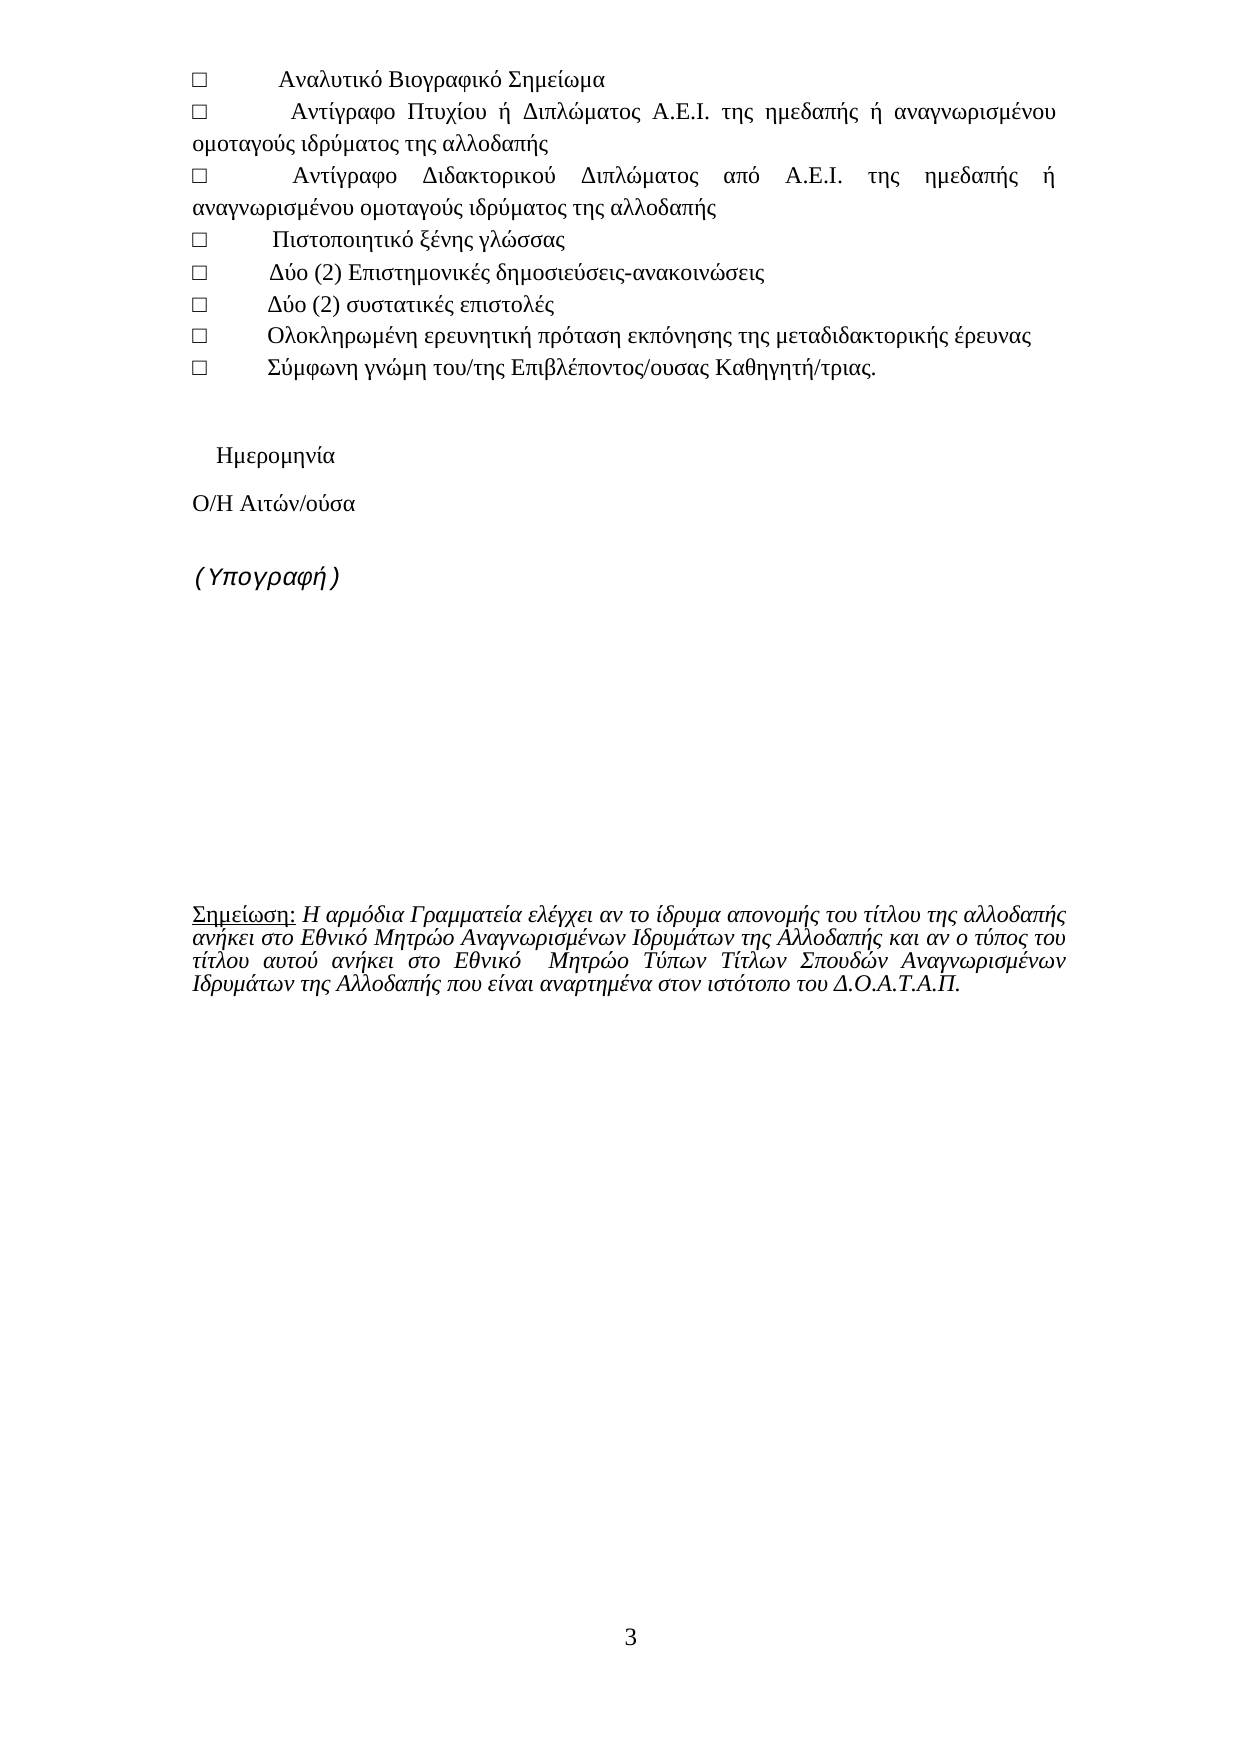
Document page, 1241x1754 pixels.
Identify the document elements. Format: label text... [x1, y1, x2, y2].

list Σύμφωνη γνώμη του/της Επιβλέποντος/ουσας Καθηγητή/τριας. [192, 351, 1046, 382]
list Αντίγραφο Πτυχίου ή Διπλώματος Α.Ε.Ι. της ημεδαπής ή αναγνωρισμένου ομοταγούς ιδρύματος της αλλοδαπής [192, 94, 1057, 158]
list Ολοκληρωμένη ερευνητική πρόταση εκπόνησης της μεταδιδακτορικής έρευνας [192, 319, 1046, 350]
list Αντίγραφο Διδακτορικού Διπλώματος από Α.Ε.Ι. της ημεδαπής ή αναγνωρισμένου ομοταγούς ιδρύματος της αλλοδαπής [192, 158, 1057, 222]
text (Υπογραφή) [192, 564, 1069, 592]
list Αναλυτικό Βιογραφικό Σημείωμα [192, 62, 1069, 93]
text Ημερομηνία [192, 444, 1069, 468]
text Ο/Η Αιτών/ούσα [192, 492, 1069, 516]
list Δύο (2) Επιστημονικές δημοσιεύσεις-ανακοινώσεις [192, 255, 1069, 287]
list Πιστοποιητικό ξένης γλώσσας [192, 222, 1069, 254]
list Δύο (2) συστατικές επιστολές [192, 287, 1046, 318]
text Σημείωση: Η αρμόδια Γραμματεία ελέγχει αν το ίδρυμα απονομής του τίτλου της αλλοδαπής ανήκει στο Εθνικό Μητρώο Αναγνωρισμένων Ιδρυμάτων της Αλλοδαπής και αν ο τύπος του τίτλου αυτού ανήκει στο Εθνικό Μητρώο Τύπων Τίτλων Σπουδών Αναγνωρισμένων Ιδρυμάτων της Αλλοδαπής που είναι αναρτημένα στον ιστότοπο του Δ.Ο.Α.Τ.Α.Π. [192, 904, 1069, 996]
